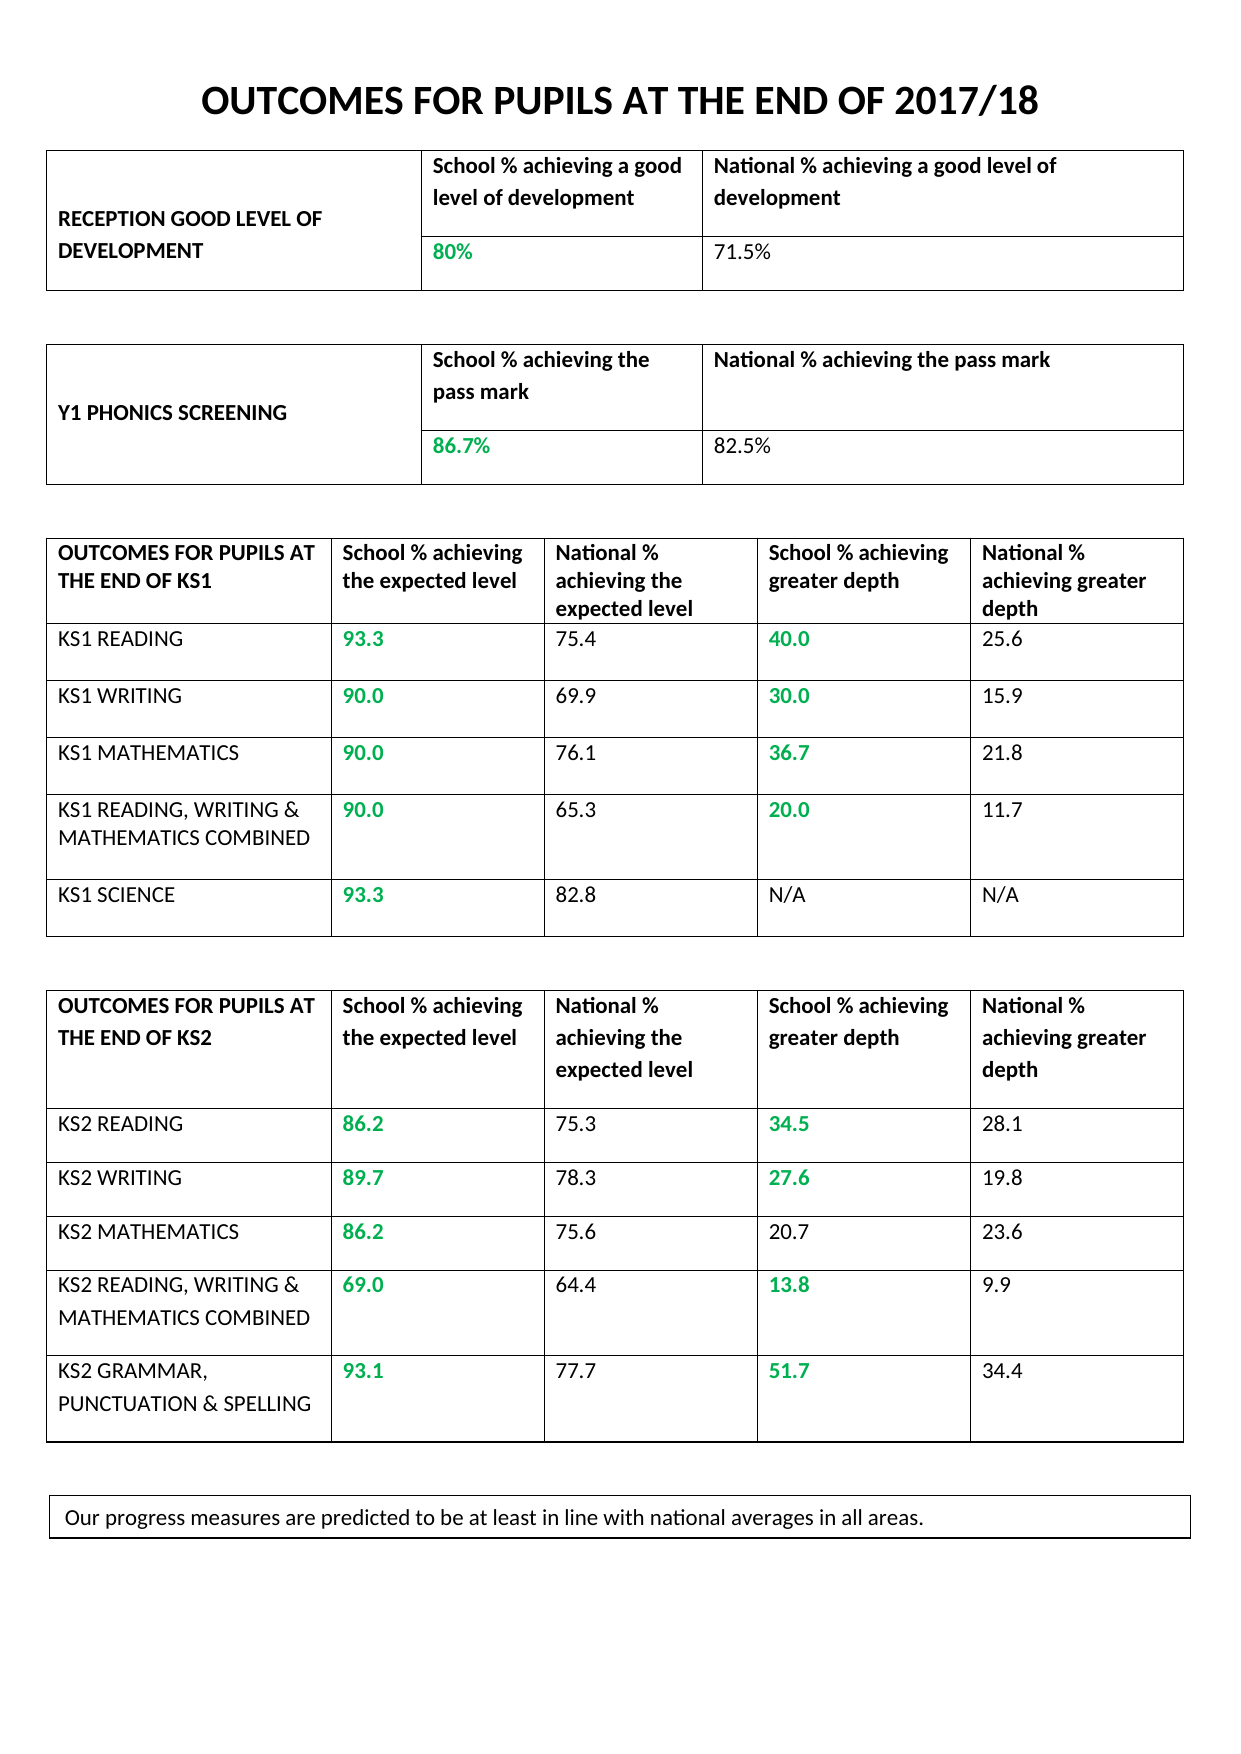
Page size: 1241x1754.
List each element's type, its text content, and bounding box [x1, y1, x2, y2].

table_cell KS2 WRITING [47, 1163, 331, 1216]
table_header School % achieving the expected level [332, 539, 544, 623]
table_cell 69.0 [332, 1271, 544, 1355]
table_cell 77.7 [545, 1356, 757, 1441]
table_cell 89.7 [332, 1163, 544, 1216]
table_cell 78.3 [545, 1163, 757, 1216]
table_cell 15.9 [971, 681, 1183, 737]
table_cell 86.2 [332, 1217, 544, 1269]
table_cell 34.5 [758, 1109, 970, 1162]
table_header National % achieving greater depth [971, 539, 1183, 623]
table_cell 21.8 [971, 738, 1183, 794]
table_header School % achieving the expected level [332, 991, 544, 1108]
table_cell KS2 MATHEMATICS [47, 1217, 331, 1269]
table_cell 75.4 [545, 624, 757, 680]
table_cell N/A [758, 880, 970, 936]
table_cell 20.0 [758, 795, 970, 879]
table_cell 82.8 [545, 880, 757, 936]
table_cell 86.2 [332, 1109, 544, 1162]
table_cell KS1 SCIENCE [47, 880, 331, 936]
table_cell 75.6 [545, 1217, 757, 1269]
table_cell 90.0 [332, 738, 544, 794]
table_cell 76.1 [545, 738, 757, 794]
table_cell 51.7 [758, 1356, 970, 1441]
table_cell 90.0 [332, 681, 544, 737]
table_header Y1 PHONICS SCREENING [47, 345, 421, 483]
table_cell 28.1 [971, 1109, 1183, 1162]
table_cell 19.8 [971, 1163, 1183, 1216]
table_cell 40.0 [758, 624, 970, 680]
table_header School % achieving greater depth [758, 991, 970, 1108]
table_header RECEPTION GOOD LEVEL OF DEVELOPMENT [47, 151, 421, 290]
table_header OUTCOMES FOR PUPILS AT THE END OF KS1 [47, 539, 331, 623]
table_header National % achieving the pass mark [703, 345, 1183, 430]
table_cell 80% [422, 237, 702, 290]
table_cell 36.7 [758, 738, 970, 794]
table_cell 93.3 [332, 624, 544, 680]
table_cell 75.3 [545, 1109, 757, 1162]
table_cell 82.5% [703, 431, 1183, 483]
table_cell 71.5% [703, 237, 1183, 290]
table_cell 34.4 [971, 1356, 1183, 1441]
table_cell KS2 READING [47, 1109, 331, 1162]
table_cell 11.7 [971, 795, 1183, 879]
table_cell 93.1 [332, 1356, 544, 1441]
table_cell 20.7 [758, 1217, 970, 1269]
table_header National % achieving the expected level [545, 991, 757, 1108]
table_cell N/A [971, 880, 1183, 936]
table_cell KS1 READING, WRITING & MATHEMATICS COMBINED [47, 795, 331, 879]
table_cell 23.6 [971, 1217, 1183, 1269]
table_cell KS2 GRAMMAR, PUNCTUATION & SPELLING [47, 1356, 331, 1441]
table_header School % achieving greater depth [758, 539, 970, 623]
table_cell 30.0 [758, 681, 970, 737]
table_cell KS1 MATHEMATICS [47, 738, 331, 794]
table_header School % achieving a good level of development [422, 151, 702, 236]
table_cell 27.6 [758, 1163, 970, 1216]
table_header OUTCOMES FOR PUPILS AT THE END OF KS2 [47, 991, 331, 1108]
table_cell 86.7% [422, 431, 702, 483]
table_cell 65.3 [545, 795, 757, 879]
table_cell 69.9 [545, 681, 757, 737]
table_cell 9.9 [971, 1271, 1183, 1355]
table_header National % achieving the expected level [545, 539, 757, 623]
table_cell KS1 WRITING [47, 681, 331, 737]
table_cell 93.3 [332, 880, 544, 936]
table_cell 90.0 [332, 795, 544, 879]
table_header National % achieving a good level of development [703, 151, 1183, 236]
table_header School % achieving the pass mark [422, 345, 702, 430]
table_cell KS1 READING [47, 624, 331, 680]
table_cell KS2 READING, WRITING & MATHEMATICS COMBINED [47, 1271, 331, 1355]
table_cell 13.8 [758, 1271, 970, 1355]
table_header National % achieving greater depth [971, 991, 1183, 1108]
table_cell 64.4 [545, 1271, 757, 1355]
table_cell 25.6 [971, 624, 1183, 680]
